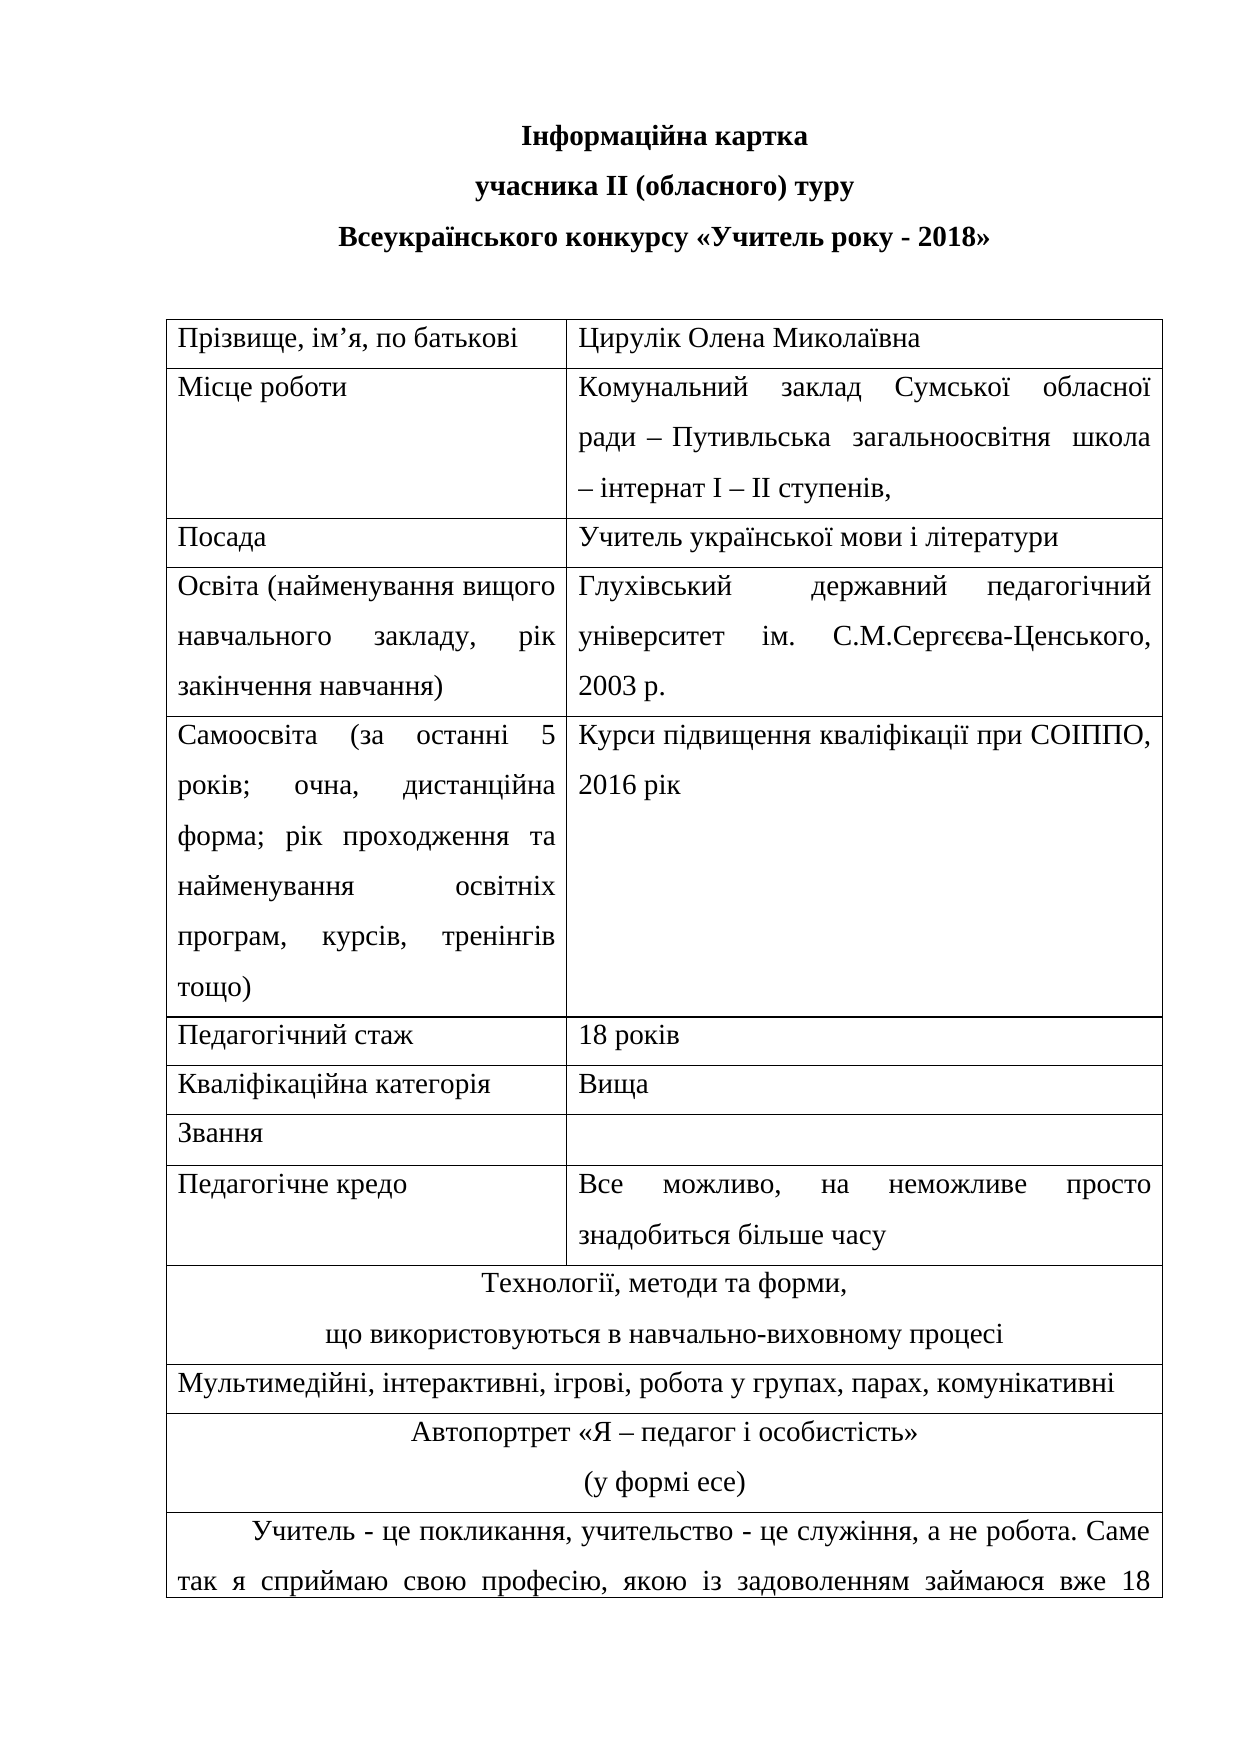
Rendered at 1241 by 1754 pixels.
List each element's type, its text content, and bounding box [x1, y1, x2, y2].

table_cell Місце роботи [167, 369, 566, 518]
table_cell Освіта (найменування вищого навчального закладу, рік закінчення навчання) [167, 568, 566, 716]
table_cell Кваліфікаційна категорія [167, 1066, 566, 1114]
table_cell Мультимедійні, інтерактивні, ігрові, робота у групах, парах, комунікативні [167, 1365, 1162, 1413]
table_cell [167, 1513, 1162, 1597]
table_cell Комунальний заклад Сумської обласної ради – Путивльська загальноосвітня школа – інтернат І – ІІ ступенів, [567, 369, 1162, 518]
table_cell Технології, методи та форми, що використовуються в навчально-виховному процесі [167, 1266, 1162, 1364]
table_cell Звання [167, 1115, 566, 1165]
table_cell Вища [567, 1066, 1162, 1114]
text Всеукраїнського конкурсу «Учитель року - 2018» [177, 219, 1152, 252]
table_cell Педагогічне кредо [167, 1166, 566, 1264]
table_cell [567, 1115, 1162, 1165]
table_cell Посада [167, 519, 566, 567]
table_header Прізвище, ім’я, по батькові [167, 320, 566, 368]
table_cell Педагогічний стаж [167, 1018, 566, 1065]
text учасника ІІ (обласного) туру [177, 168, 1152, 202]
table_cell Курси підвищення кваліфікації при СОІППО, 2016 рік [567, 717, 1162, 1016]
table_cell Учитель української мови і літератури [567, 519, 1162, 567]
table_cell Глухівський державний педагогічний університет ім. С.М.Сергєєва-Ценського, 2003 р. [567, 568, 1162, 716]
table_cell Все можливо, на неможливе просто знадобиться більше часу [567, 1166, 1162, 1264]
table_cell Самоосвіта (за останні 5 років; очна, дистанційна форма; рік проходження та найменування освітніх програм, курсів, тренінгів тощо) [167, 717, 566, 1016]
table_cell 18 років [567, 1018, 1162, 1065]
table_cell Автопортрет «Я – педагог і особистість» (у формі есе) [167, 1414, 1162, 1512]
table_header Цирулік Олена Миколаївна [567, 320, 1162, 368]
text Інформаційна картка [177, 118, 1152, 152]
